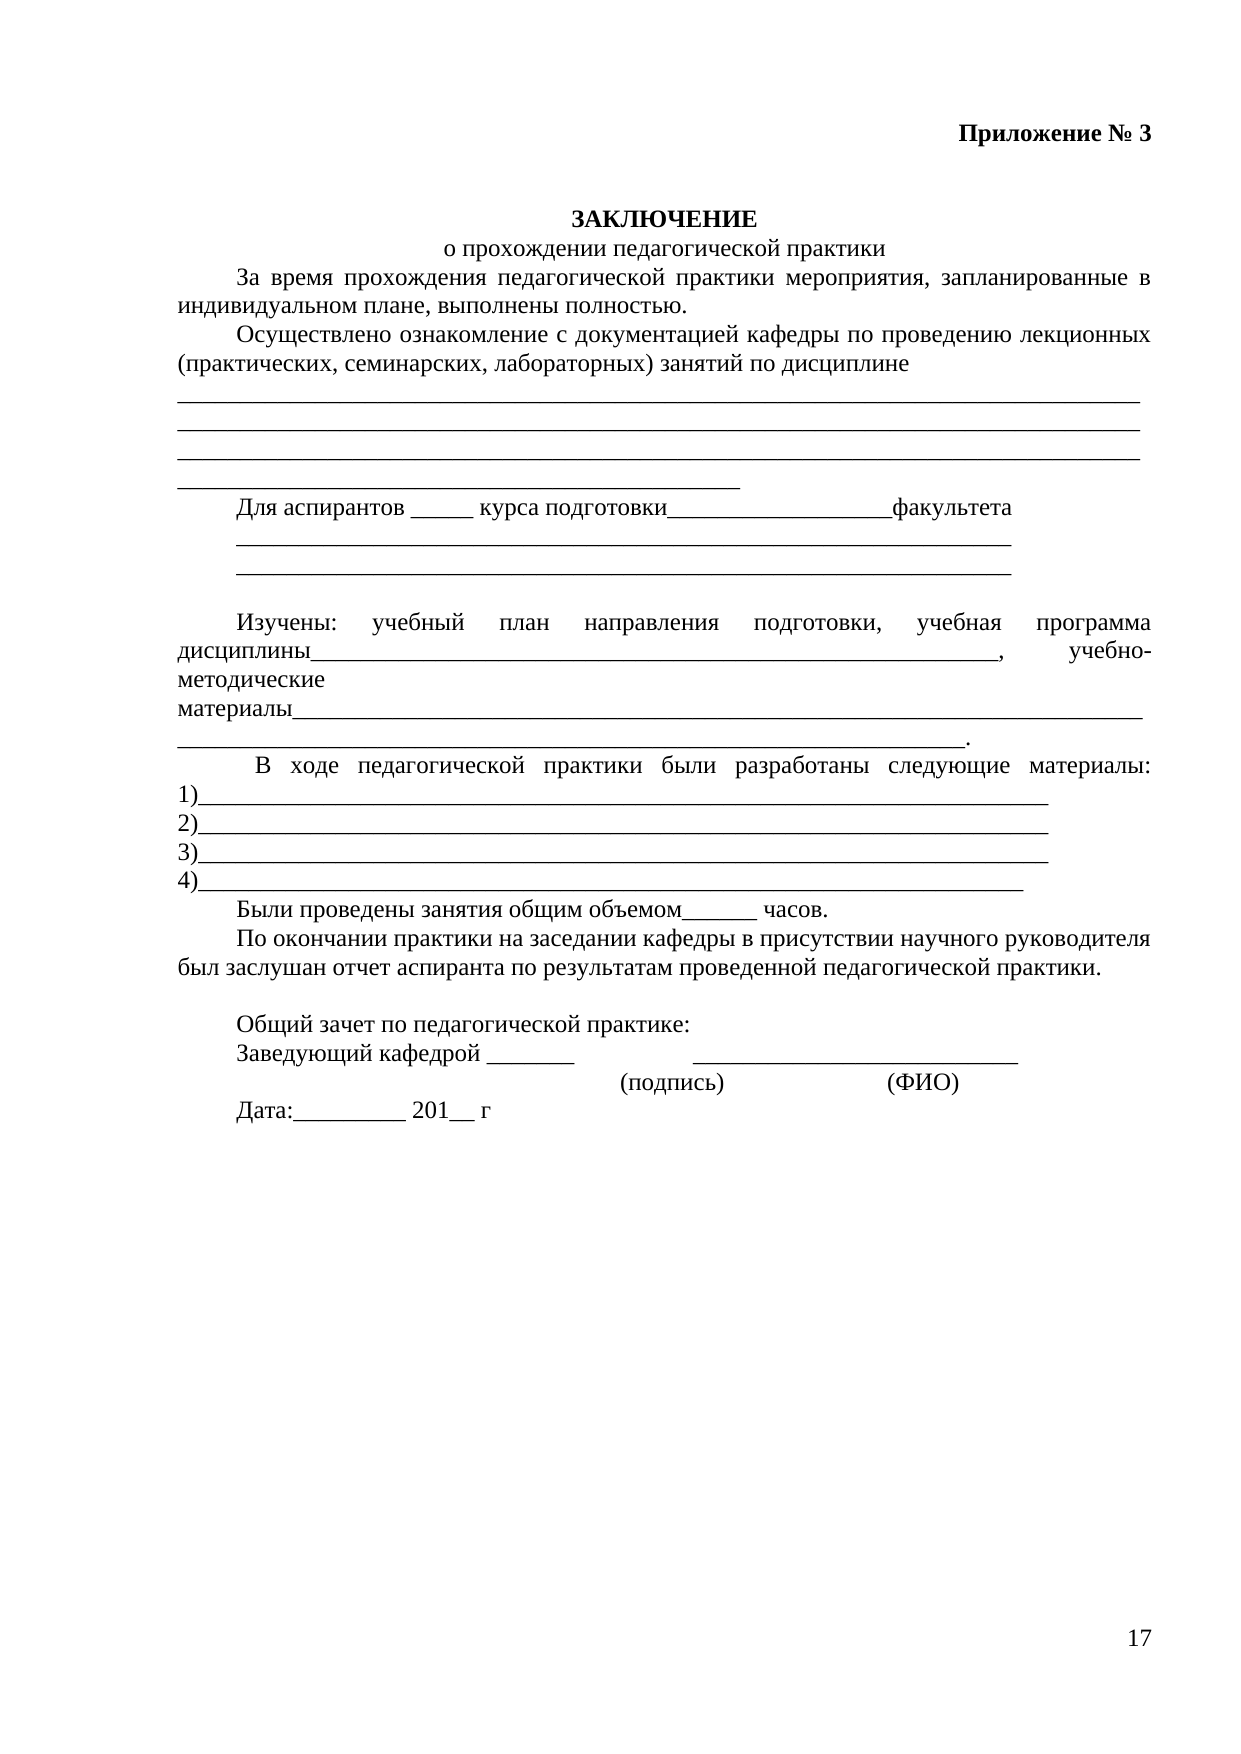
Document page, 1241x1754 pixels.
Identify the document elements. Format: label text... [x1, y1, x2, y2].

text ______________________________________________________________ [177, 549, 1152, 578]
text Осуществлено ознакомление с документацией кафедры по проведению лекционных (практических, семинарских, лабораторных) занятий по дисциплине [177, 319, 1152, 377]
text За время прохождения педагогической практики мероприятия, запланированные в индивидуальном плане, выполнены полностью. [177, 262, 1152, 319]
text Заведующий кафедрой _______ __________________________ [177, 1038, 1152, 1067]
text Приложение № 3 [177, 118, 1152, 147]
text ЗАКЛЮЧЕНИЕ [177, 204, 1152, 233]
text В ходе педагогической практики были разработаны следующие материалы: 1)____________________________________________________________________ 2)____________________________________________________________________ 3)____________________________________________________________________ 4)__________________________________________________________________ [177, 751, 1152, 894]
text ______________________________________________________________ [177, 521, 1152, 549]
text Общий зачет по педагогической практике: [177, 1009, 1152, 1038]
text ____________________________________________________________________________________________________________________________________________________________________________________________________________________________________________________________________________________ [177, 377, 1152, 492]
text По окончании практики на заседании кафедры в присутствии научного руководителя был заслушан отчет аспиранта по результатам проведенной педагогической практики. [177, 923, 1152, 981]
text Дата:_________ 201__ г [177, 1096, 1152, 1124]
text Для аспирантов _____ курса подготовки__________________факультета [177, 492, 1152, 521]
text Были проведены занятия общим объемом______ часов. [177, 894, 1152, 923]
text о прохождении педагогической практики [177, 233, 1152, 262]
text (подпись) (ФИО) [177, 1067, 1152, 1096]
text Изучены: учебный план направления подготовки, учебная программа дисциплины_______________________________________________________, учебно-методические материалы___________________________________________________________________________________________________________________________________. [177, 607, 1152, 751]
